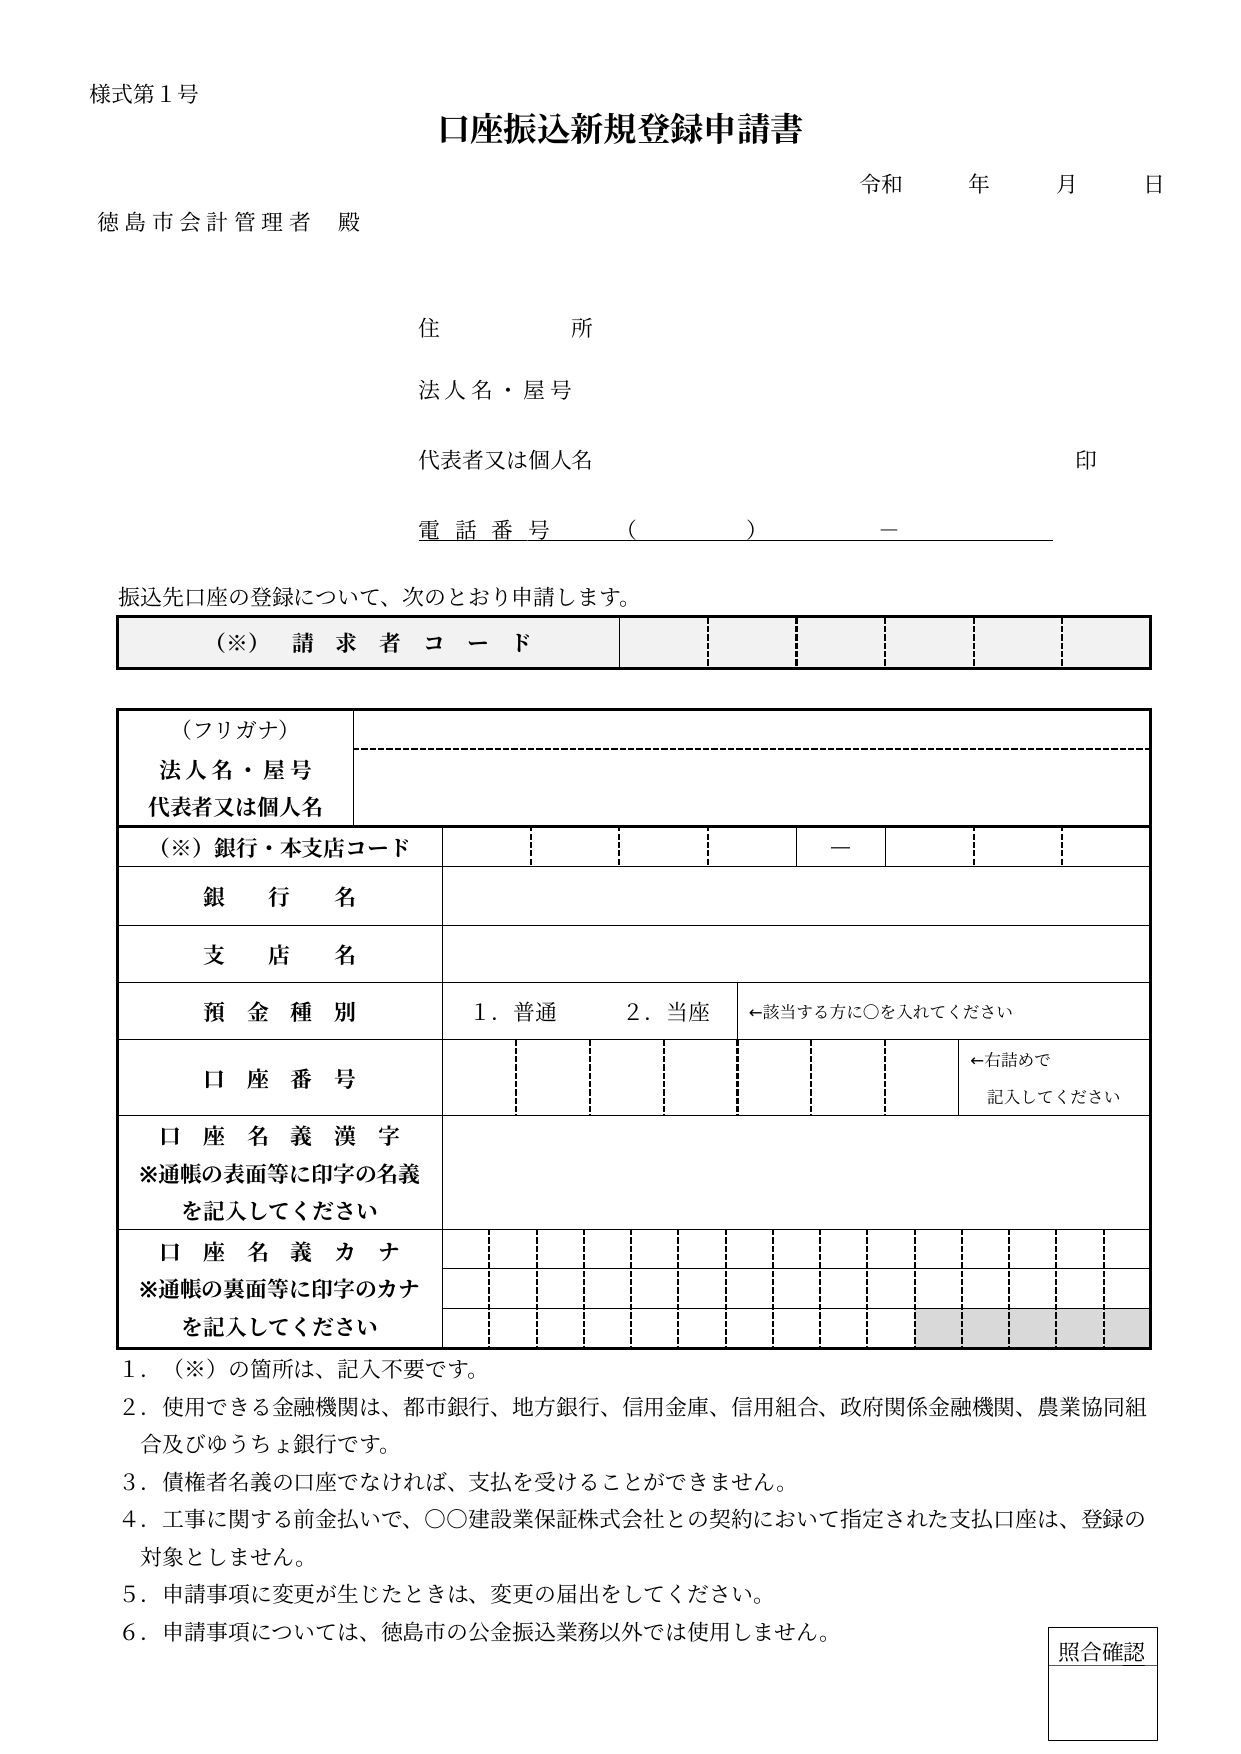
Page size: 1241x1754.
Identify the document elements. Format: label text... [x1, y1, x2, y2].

table_cell [708, 828, 796, 866]
table_cell [443, 1269, 489, 1308]
table_cell [678, 1230, 726, 1267]
table_cell [664, 1040, 737, 1115]
table_cell [443, 1230, 489, 1267]
table_cell [915, 1309, 962, 1347]
text 振込先口座の登録について、次のとおり申請します。 [75, 577, 1165, 614]
table_cell [1104, 1309, 1149, 1347]
table_cell ←該当する方に〇を入れてください [738, 983, 1149, 1039]
table_cell [773, 1269, 820, 1308]
text 令和 年 月 日 [75, 164, 1165, 202]
table_cell [867, 1230, 914, 1267]
table_cell [443, 926, 1149, 982]
text ３．債権者名義の口座でなければ、支払を受けることができません。 [75, 1462, 1165, 1500]
table_cell [489, 1309, 537, 1347]
table_cell [631, 1230, 678, 1267]
table_cell 法人名・屋号 代表者又は個人名 [119, 748, 353, 825]
table_cell [584, 1269, 631, 1308]
table_header [885, 618, 974, 667]
table_cell 口 座 名 義 漢 字 ※通帳の表面等に印字の名義を記入してください [119, 1116, 442, 1229]
table_cell [354, 748, 1149, 825]
table_cell [738, 1040, 811, 1115]
table_header [708, 618, 796, 667]
table_cell [885, 1040, 958, 1115]
table_cell [537, 1230, 584, 1267]
table_cell [443, 1040, 516, 1115]
table_cell ←右詰めで 記入してください [959, 1040, 1149, 1115]
table_cell 銀 行 名 [119, 867, 442, 925]
table_cell [773, 1309, 820, 1347]
table_header [796, 618, 885, 667]
table_header [974, 618, 1062, 667]
table_cell [1104, 1269, 1149, 1308]
text 対象としません。 [75, 1537, 1165, 1575]
table_cell [1104, 1230, 1149, 1267]
table_cell 口 座 名 義 カ ナ ※通帳の裏面等に印字のカナを記入してください [119, 1230, 442, 1347]
table_cell [820, 1269, 867, 1308]
table_cell [443, 867, 1149, 925]
table_cell 口 座 番 号 [119, 1040, 442, 1115]
table_cell [631, 1309, 678, 1347]
text １．（※）の箇所は、記入不要です。 [75, 1350, 1165, 1387]
table_header （※） 請 求 者 コ ー ド [119, 618, 619, 667]
table_cell [516, 1040, 590, 1115]
table_cell [820, 1309, 867, 1347]
table_cell [1009, 1309, 1056, 1347]
table_cell 支 店 名 [119, 926, 442, 982]
table_cell [678, 1269, 726, 1308]
table_cell [886, 828, 974, 866]
table_cell [1056, 1269, 1103, 1308]
table_cell [962, 1230, 1009, 1267]
table_cell [867, 1309, 914, 1347]
table_cell [1009, 1269, 1056, 1308]
table_header （フリガナ） [119, 711, 353, 748]
table_cell [584, 1309, 631, 1347]
table_cell [537, 1269, 584, 1308]
table_cell 預 金 種 別 [119, 983, 442, 1039]
table_cell [962, 1309, 1009, 1347]
table_cell [974, 828, 1062, 866]
table_cell [1056, 1309, 1103, 1347]
table_cell [726, 1230, 773, 1267]
text ４．工事に関する前金払いで、○○建設業保証株式会社との契約において指定された支払口座は、登録の [75, 1500, 1165, 1537]
table_cell [773, 1230, 820, 1267]
table_cell [867, 1269, 914, 1308]
text ６．申請事項については、徳島市の公金振込業務以外では使用しません。 [75, 1612, 1165, 1650]
table_cell [726, 1309, 773, 1347]
table_cell [584, 1230, 631, 1267]
text ５．申請事項に変更が生じたときは、変更の届出をしてください。 [75, 1575, 1165, 1612]
table_cell [489, 1230, 537, 1267]
table_cell [619, 828, 708, 866]
table_cell １．普通 ２．当座 [443, 983, 737, 1039]
table_header [1062, 618, 1149, 667]
table_cell [631, 1269, 678, 1308]
table_cell [1009, 1230, 1056, 1267]
table_header [620, 618, 708, 667]
table_cell [537, 1309, 584, 1347]
table_cell [443, 1309, 489, 1347]
table_cell [726, 1269, 773, 1308]
table_cell （※）銀行・本支店コード [119, 828, 442, 866]
table_cell [531, 828, 619, 866]
table_cell [1062, 828, 1149, 866]
text 口座振込新規登録申請書 [75, 89, 1165, 164]
table_cell [811, 1040, 885, 1115]
table_cell [590, 1040, 663, 1115]
table_cell [820, 1230, 867, 1267]
table_cell [443, 828, 531, 866]
table_cell [1056, 1230, 1103, 1267]
table_cell [915, 1230, 962, 1267]
text 合及びゆうちょ銀行です。 [75, 1425, 1165, 1462]
text 徳 島 市 会 計 管 理 者 殿 [75, 202, 1165, 239]
table_cell [489, 1269, 537, 1308]
table_cell － [797, 828, 885, 866]
text ２．使用できる金融機関は、都市銀行、地方銀行、信用金庫、信用組合、政府関係金融機関、農業協同組 [75, 1387, 1165, 1425]
table_cell [915, 1269, 962, 1308]
table_cell [443, 1116, 1149, 1229]
table_header [354, 711, 1149, 748]
table_cell [678, 1309, 726, 1347]
table_cell [962, 1269, 1009, 1308]
